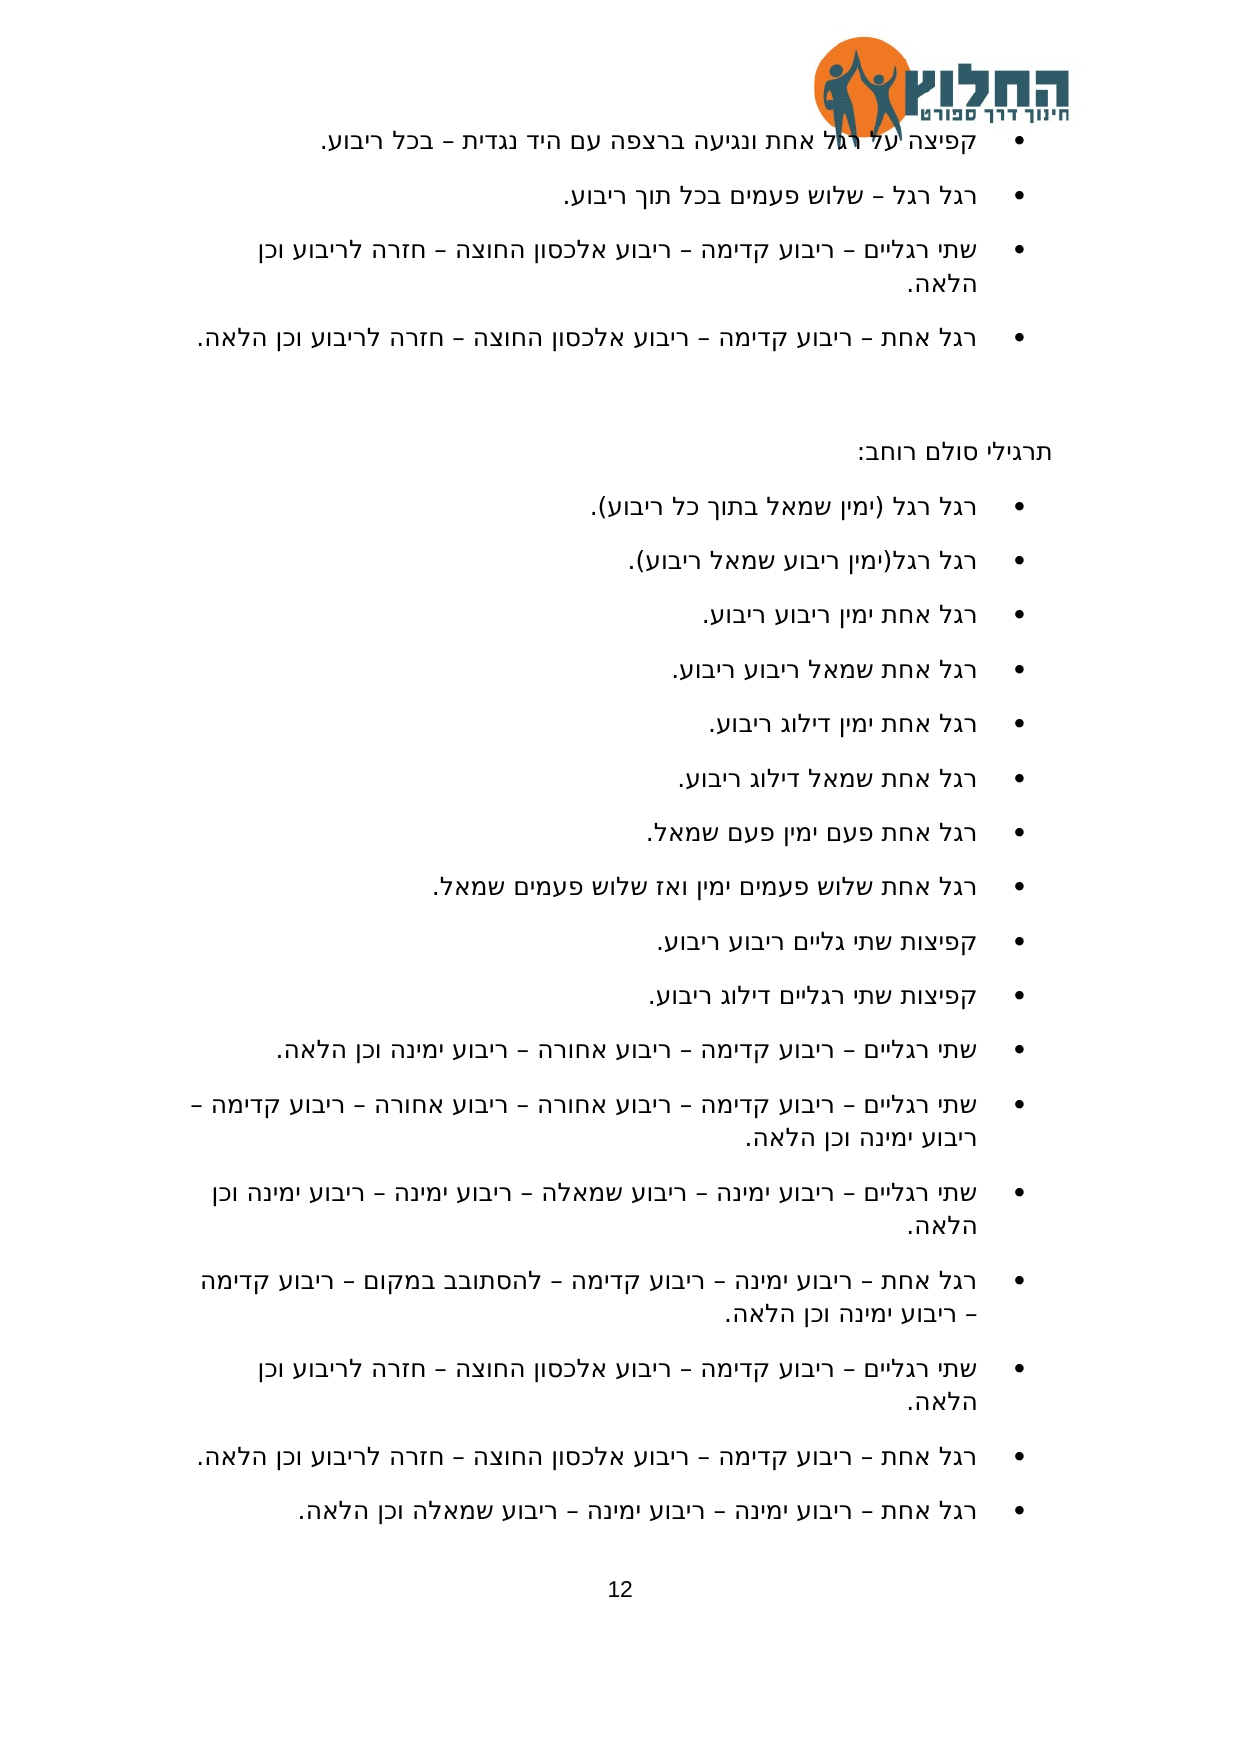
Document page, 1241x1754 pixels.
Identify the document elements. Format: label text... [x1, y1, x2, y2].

list רגל אחת שמאל דילוג ריבוע. [187, 764, 1015, 793]
list רגל רגל – שלוש פעמים בכל תוך ריבוע. [187, 181, 1015, 210]
list קפיצה על רגל אחת ונגיעה ברצפה עם היד נגדית – בכל ריבוע. [187, 126, 1015, 156]
list שתי רגליים – ריבוע קדימה – ריבוע אחורה – ריבוע אחורה – ריבוע קדימה – ריבוע ימינה וכן הלאה. [187, 1090, 1015, 1153]
list קפיצות שתי גליים ריבוע ריבוע. [187, 927, 1015, 956]
list רגל אחת – ריבוע ימינה – ריבוע ימינה – ריבוע שמאלה וכן הלאה. [187, 1496, 1015, 1525]
list קפיצות שתי רגליים דילוג ריבוע. [187, 981, 1015, 1010]
list רגל אחת שלוש פעמים ימין ואז שלוש פעמים שמאל. [187, 872, 1015, 902]
list רגל אחת – ריבוע ימינה – ריבוע קדימה – להסתובב במקום – ריבוע קדימה – ריבוע ימינה וכן הלאה. [187, 1266, 1015, 1328]
list רגל אחת ימין דילוג ריבוע. [187, 709, 1015, 738]
list שתי רגליים – ריבוע ימינה – ריבוע שמאלה – ריבוע ימינה – ריבוע ימינה וכן הלאה. [187, 1178, 1015, 1241]
list רגל אחת ימין ריבוע ריבוע. [187, 601, 1015, 630]
list רגל אחת שמאל ריבוע ריבוע. [187, 655, 1015, 684]
list רגל אחת פעם ימין פעם שמאל. [187, 818, 1015, 847]
list רגל רגל(ימין ריבוע שמאל ריבוע). [187, 546, 1015, 575]
picture [791, 26, 1091, 160]
list שתי רגליים – ריבוע קדימה – ריבוע אלכסון החוצה – חזרה לריבוע וכן הלאה. [187, 235, 1015, 298]
list רגל רגל (ימין שמאל בתוך כל ריבוע). [187, 492, 1015, 521]
list שתי רגליים – ריבוע קדימה – ריבוע אלכסון החוצה – חזרה לריבוע וכן הלאה. [187, 1354, 1015, 1416]
list רגל אחת – ריבוע קדימה – ריבוע אלכסון החוצה – חזרה לריבוע וכן הלאה. [187, 323, 1015, 352]
list שתי רגליים – ריבוע קדימה – ריבוע אחורה – ריבוע ימינה וכן הלאה. [187, 1036, 1015, 1065]
list רגל אחת – ריבוע קדימה – ריבוע אלכסון החוצה – חזרה לריבוע וכן הלאה. [187, 1442, 1015, 1471]
text תרגילי סולם רוחב: [187, 437, 1053, 467]
